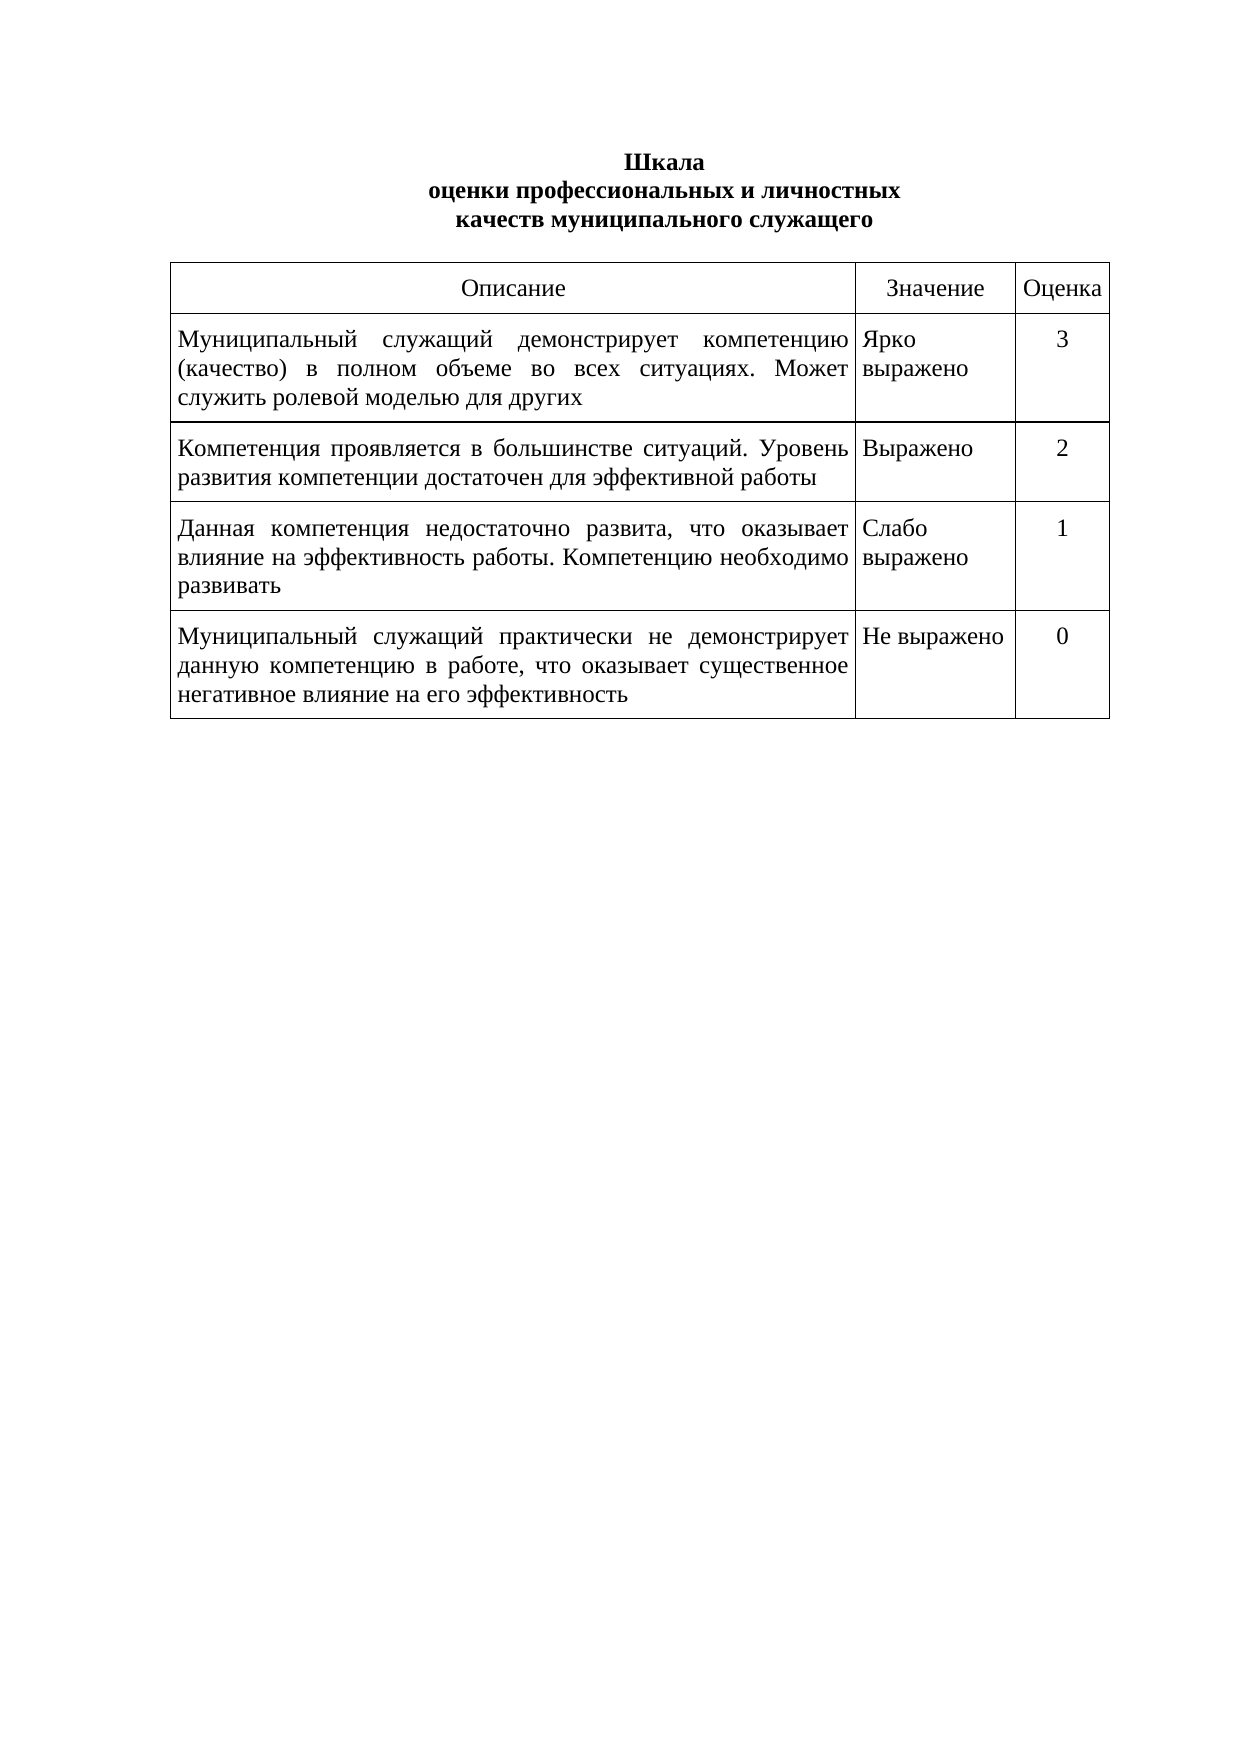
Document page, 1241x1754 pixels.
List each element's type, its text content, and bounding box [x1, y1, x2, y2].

title оценки профессиональных и личностных [177, 176, 1152, 204]
table_header Значение [856, 263, 1015, 313]
table_cell 3 [1016, 314, 1109, 421]
table_cell Муниципальный служащий демонстрирует компетенцию (качество) в полном объеме во всех ситуациях. Может служить ролевой моделью для других [171, 314, 855, 421]
title качеств муниципального служащего [177, 204, 1152, 233]
table_cell Ярко выражено [856, 314, 1015, 421]
table_cell 1 [1016, 502, 1109, 610]
table_cell Слабо выражено [856, 502, 1015, 610]
table_cell Муниципальный служащий практически не демонстрирует данную компетенцию в работе, что оказывает существенное негативное влияние на его эффективность [171, 611, 855, 718]
table_cell 2 [1016, 423, 1109, 501]
table_cell Выражено [856, 423, 1015, 501]
table_cell Не выражено [856, 611, 1015, 718]
table_cell Данная компетенция недостаточно развита, что оказывает влияние на эффективность работы. Компетенцию необходимо развивать [171, 502, 855, 610]
table_cell Компетенция проявляется в большинстве ситуаций. Уровень развития компетенции достаточен для эффективной работы [171, 423, 855, 501]
title Шкала [177, 147, 1152, 176]
table_header Описание [171, 263, 855, 313]
table_header Оценка [1016, 263, 1109, 313]
table_cell 0 [1016, 611, 1109, 718]
